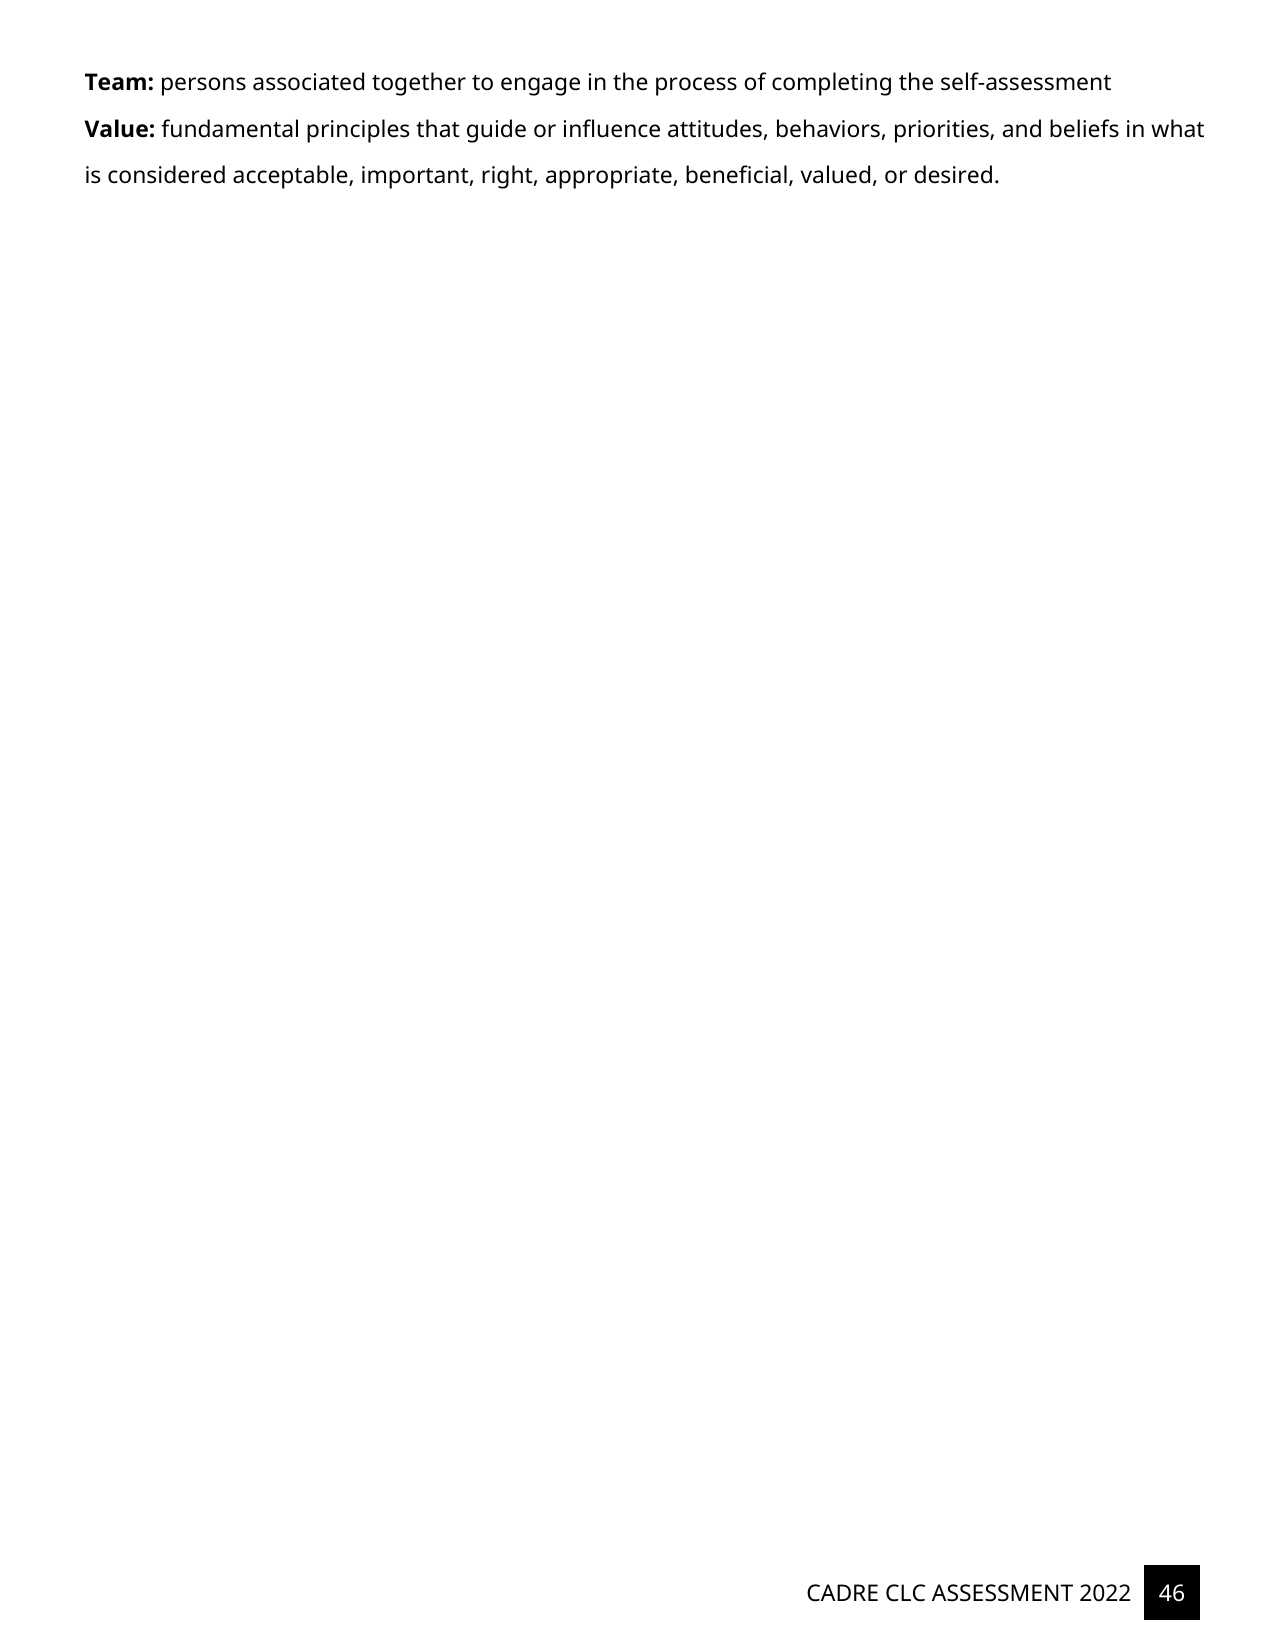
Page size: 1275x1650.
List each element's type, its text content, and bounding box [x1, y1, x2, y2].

text Value: fundamental principles that guide or influence attitudes, behaviors, priorities, and beliefs in what is considered acceptable, important, right, appropriate, beneficial, valued, or desired. [84, 112, 1209, 191]
text Team: persons associated together to engage in the process of completing the self-assessment [75, 66, 1200, 97]
